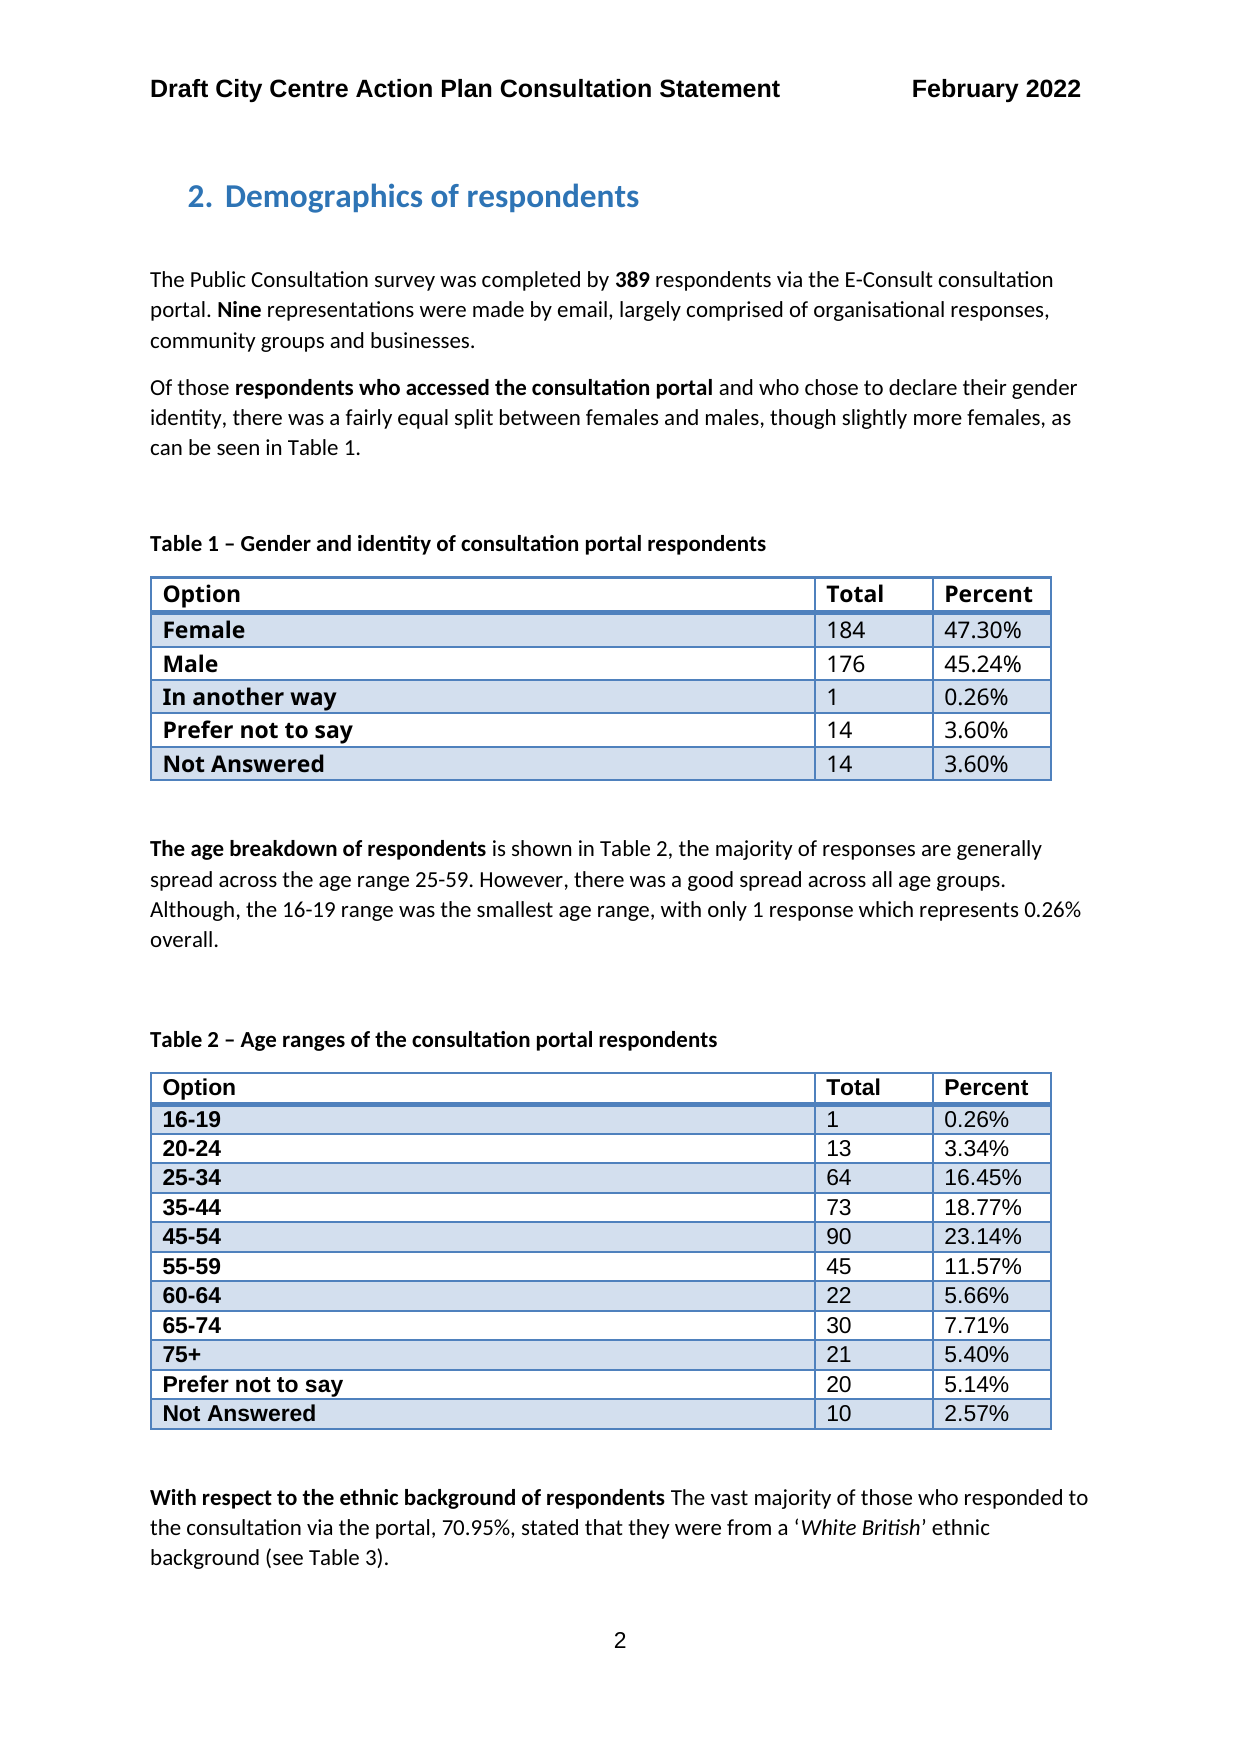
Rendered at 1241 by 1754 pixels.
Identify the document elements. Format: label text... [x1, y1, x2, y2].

table_cell 0.26% [934, 1107, 1050, 1133]
table_cell 47.30% [934, 615, 1050, 646]
table_cell 45.24% [934, 648, 1050, 679]
table_cell 176 [816, 648, 932, 679]
table_cell Male [152, 648, 814, 679]
table_cell Prefer not to say [152, 1371, 814, 1398]
table_cell 23.14% [934, 1223, 1050, 1251]
table_cell 21 [816, 1341, 932, 1369]
table_cell In another way [152, 681, 814, 712]
table_cell 3.60% [934, 748, 1050, 779]
table_cell 14 [816, 714, 932, 746]
table_cell 22 [816, 1282, 932, 1310]
text Of those respondents who accessed the consultation portal and who chose to declare their gender identity, there was a fairly equal split between females and males, though slightly more females, as can be seen in Table 1. [150, 373, 1090, 461]
text With respect to the ethnic background of respondents The vast majority of those who responded to the consultation via the portal, 70.95%, stated that they were from a ‘White British’ ethnic background (see Table 3). [150, 1483, 1090, 1572]
table_cell 64 [816, 1164, 932, 1192]
table_cell 16.45% [934, 1164, 1050, 1192]
table_cell 13 [816, 1135, 932, 1162]
text Table 1 – Gender and identity of consultation portal respondents [150, 529, 1090, 557]
table_cell 20-24 [152, 1135, 814, 1162]
table_cell 3.60% [934, 714, 1050, 746]
text Table 2 – Age ranges of the consultation portal respondents [150, 1025, 1090, 1053]
table_cell 184 [816, 615, 932, 646]
table_cell 90 [816, 1223, 932, 1251]
table_cell 10 [816, 1400, 932, 1428]
table_cell 30 [816, 1312, 932, 1339]
table_cell 2.57% [934, 1400, 1050, 1428]
table_header Option [152, 1074, 814, 1102]
table_cell Not Answered [152, 1400, 814, 1428]
table_cell 25-34 [152, 1164, 814, 1192]
table_cell 14 [816, 748, 932, 779]
table_cell 45 [816, 1253, 932, 1280]
table_cell 45-54 [152, 1223, 814, 1251]
table_cell Female [152, 615, 814, 646]
table_cell 1 [816, 1107, 932, 1133]
table_cell 35-44 [152, 1194, 814, 1221]
table_cell 16-19 [152, 1107, 814, 1133]
table_cell Prefer not to say [152, 714, 814, 746]
table_cell 55-59 [152, 1253, 814, 1280]
table_header Total [816, 1074, 932, 1102]
table_cell 3.34% [934, 1135, 1050, 1162]
table_cell 5.40% [934, 1341, 1050, 1369]
list Demographics of respondents [187, 175, 1090, 216]
table_cell 73 [816, 1194, 932, 1221]
table_cell 18.77% [934, 1194, 1050, 1221]
text The age breakdown of respondents is shown in Table 2, the majority of responses are generally spread across the age range 25-59. However, there was a good spread across all age groups. Although, the 16-19 range was the smallest age range, with only 1 response which represents 0.26% overall. [150, 834, 1090, 953]
table_cell 65-74 [152, 1312, 814, 1339]
table_cell 75+ [152, 1341, 814, 1369]
table_header Total [816, 579, 932, 610]
table_cell Not Answered [152, 748, 814, 779]
table_cell 1 [816, 681, 932, 712]
table_cell 60-64 [152, 1282, 814, 1310]
table_cell 5.14% [934, 1371, 1050, 1398]
table_cell 11.57% [934, 1253, 1050, 1280]
table_cell 5.66% [934, 1282, 1050, 1310]
table_header Option [152, 579, 814, 610]
table_cell 7.71% [934, 1312, 1050, 1339]
table_cell 20 [816, 1371, 932, 1398]
table_header Percent [934, 579, 1050, 610]
text The Public Consultation survey was completed by 389 respondents via the E-Consult consultation portal. Nine representations were made by email, largely comprised of organisational responses, community groups and businesses. [150, 265, 1090, 354]
table_header Percent [934, 1074, 1050, 1102]
table_cell 0.26% [934, 681, 1050, 712]
